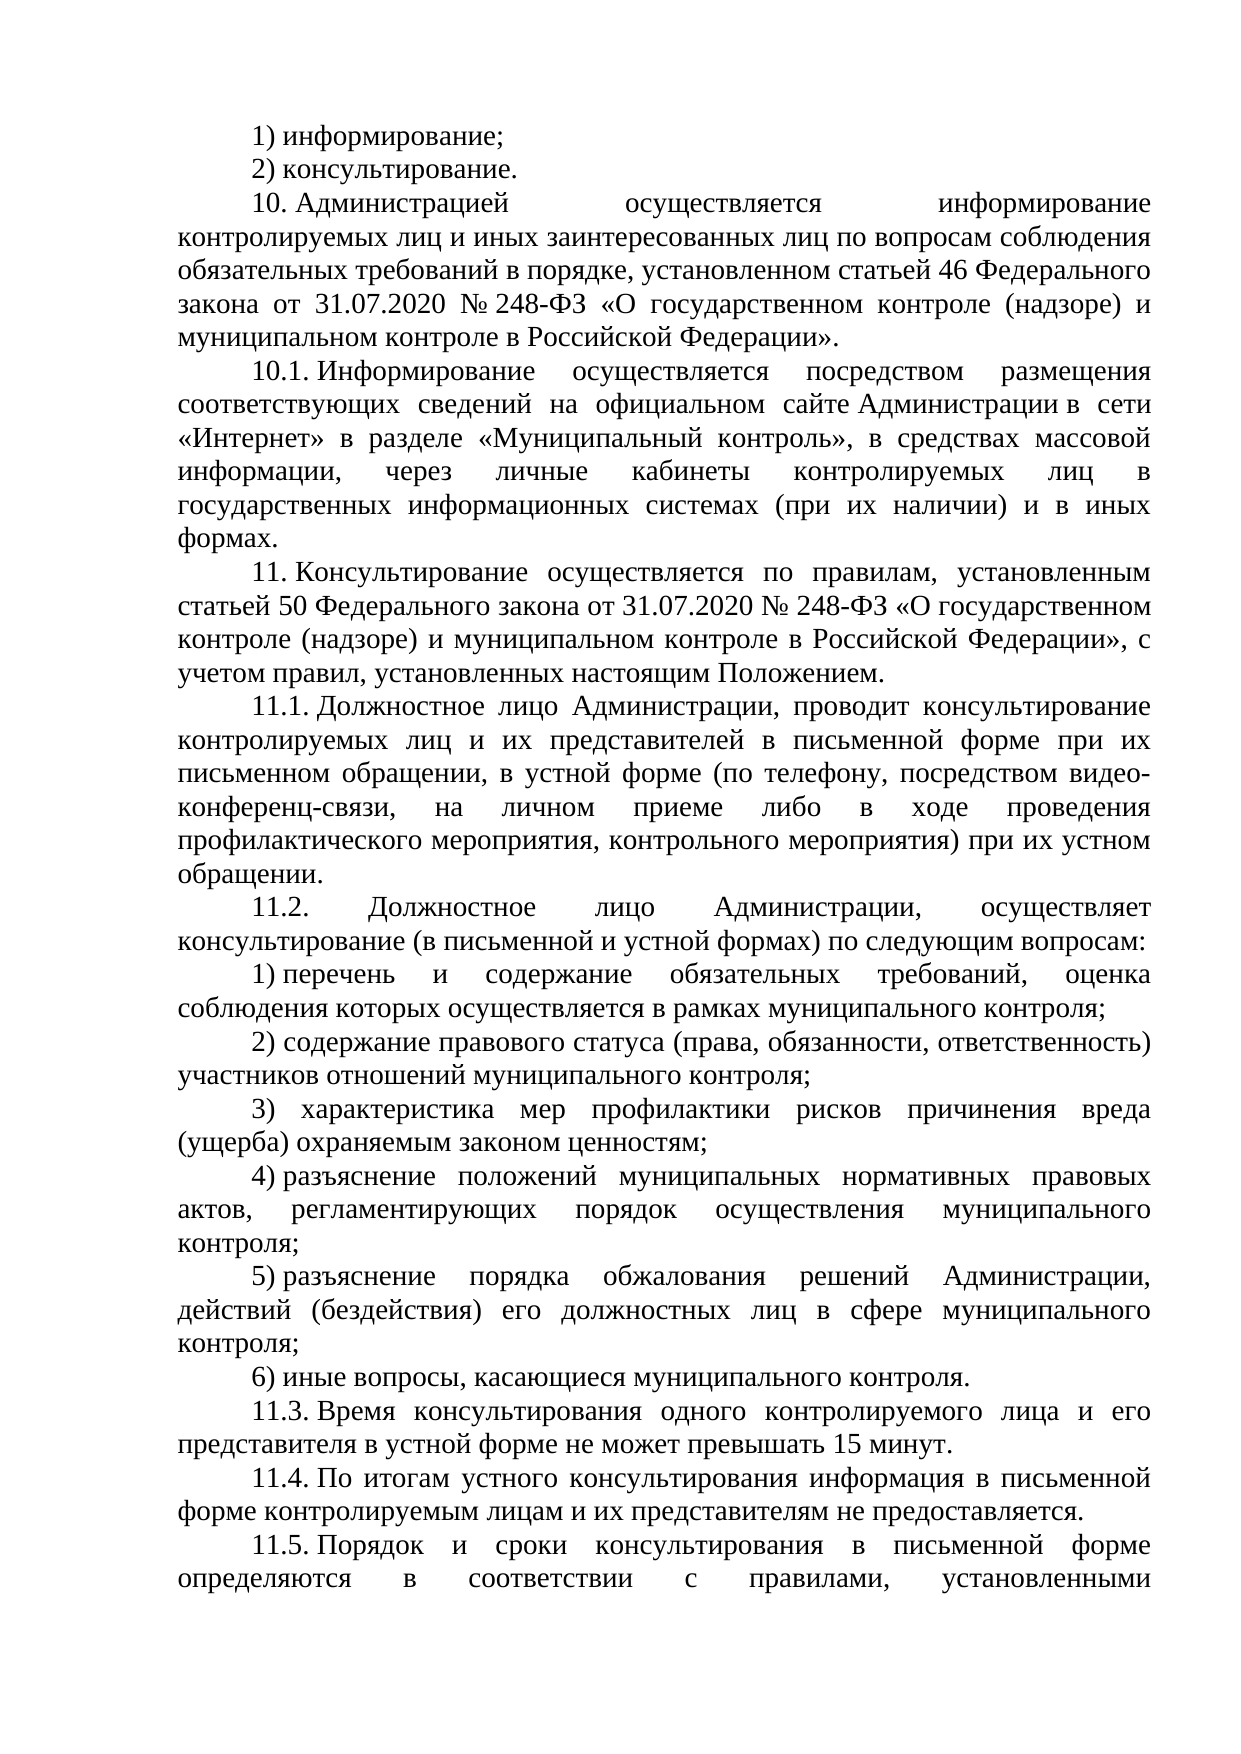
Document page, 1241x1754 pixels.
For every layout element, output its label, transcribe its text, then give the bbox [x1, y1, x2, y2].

text 11.1. Должностное лицо Администрации, проводит консультирование контролируемых лиц и их представителей в письменной форме при их письменном обращении, в устной форме (по телефону, посредством видео-конференц-связи, на личном приеме либо в ходе проведения профилактического мероприятия, контрольного мероприятия) при их устном обращении. [177, 688, 1152, 889]
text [177, 1527, 1152, 1594]
text 5) разъяснение порядка обжалования решений Администрации, действий (бездействия) его должностных лиц в сфере муниципального контроля; [177, 1258, 1152, 1359]
text 2) консультирование. [177, 152, 1152, 185]
text 4) разъяснение положений муниципальных нормативных правовых актов, регламентирующих порядок осуществления муниципального контроля; [177, 1158, 1152, 1258]
text 11. Консультирование осуществляется по правилам, установленным статьей 50 Федерального закона от 31.07.2020 № 248-ФЗ «О государственном контроле (надзоре) и муниципальном контроле в Российской Федерации», с учетом правил, установленных настоящим Положением. [177, 554, 1152, 688]
text 10. Администрацией осуществляется информирование контролируемых лиц и иных заинтересованных лиц по вопросам соблюдения обязательных требований в порядке, установленном статьей 46 Федерального закона от 31.07.2020 № 248-ФЗ «О государственном контроле (надзоре) и муниципальном контроле в Российской Федерации». [177, 185, 1152, 353]
text 11.4. По итогам устного консультирования информация в письменной форме контролируемым лицам и их представителям не предоставляется. [177, 1460, 1152, 1527]
text 1) перечень и содержание обязательных требований, оценка соблюдения которых осуществляется в рамках муниципального контроля; [177, 957, 1152, 1024]
text 3) характеристика мер профилактики рисков причинения вреда (ущерба) охраняемым законом ценностям; [177, 1091, 1152, 1158]
text 6) иные вопросы, касающиеся муниципального контроля. [177, 1359, 1152, 1393]
text 10.1. Информирование осуществляется посредством размещения соответствующих сведений на официальном сайте Администрации в сети «Интернет» в разделе «Муниципальный контроль», в средствах массовой информации, через личные кабинеты контролируемых лиц в государственных информационных системах (при их наличии) и в иных формах. [177, 353, 1152, 554]
text 2) содержание правового статуса (права, обязанности, ответственность) участников отношений муниципального контроля; [177, 1024, 1152, 1091]
text 11.2. Должностное лицо Администрации, осуществляет консультирование (в письменной и устной формах) по следующим вопросам: [177, 889, 1152, 957]
text 11.3. Время консультирования одного контролируемого лица и его представителя в устной форме не может превышать 15 минут. [177, 1393, 1152, 1460]
text 1) информирование; [177, 118, 1152, 152]
